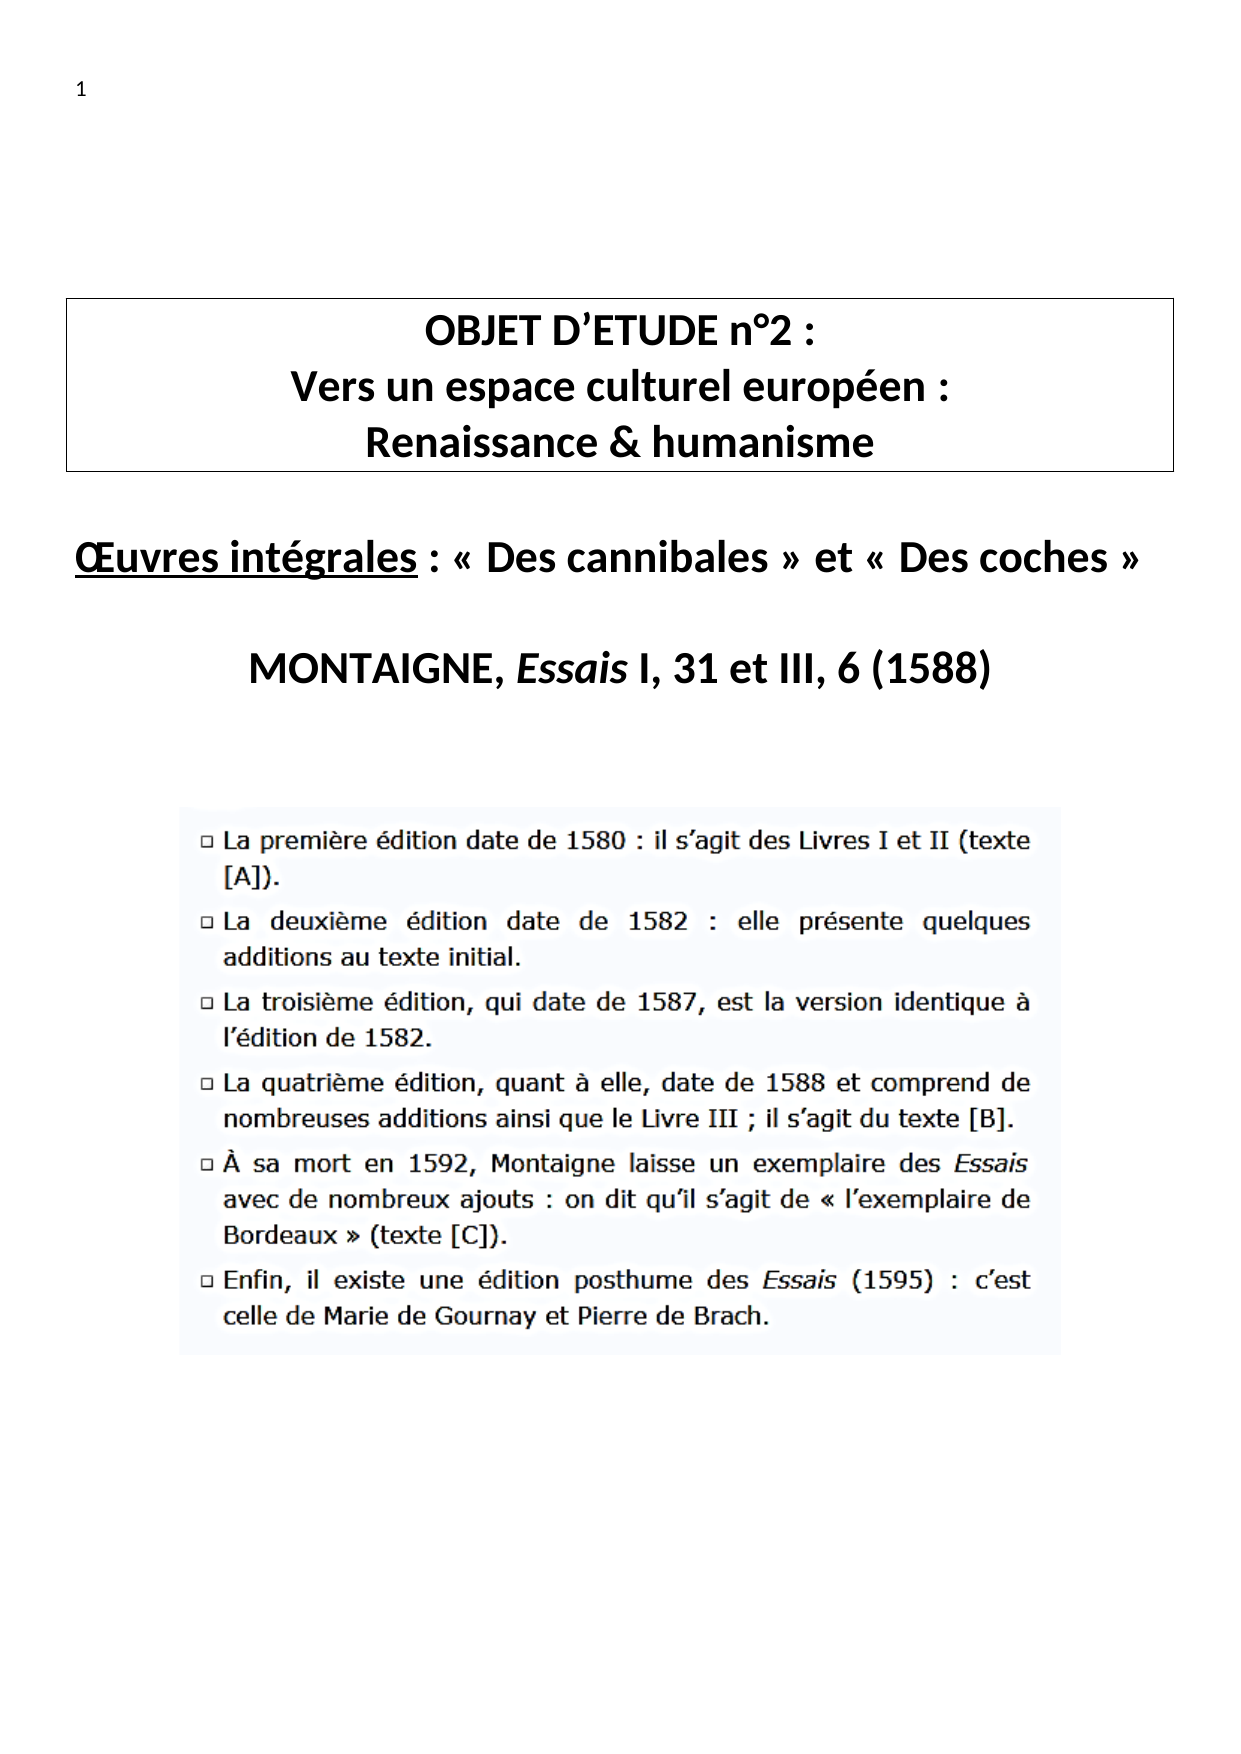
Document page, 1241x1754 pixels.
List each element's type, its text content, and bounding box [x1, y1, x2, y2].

text Vers un espace culturel européen : [75, 357, 1165, 409]
text Renaissance & humanisme [67, 409, 1173, 471]
text OBJET D’ETUDE n°2 : [67, 299, 1173, 357]
text Œuvres intégrales : « Des cannibales » et « Des coches » [75, 528, 1165, 583]
text MONTAIGNE, Essais I, 31 et III, 6 (1588) [75, 639, 1165, 695]
picture [179, 807, 1061, 1355]
